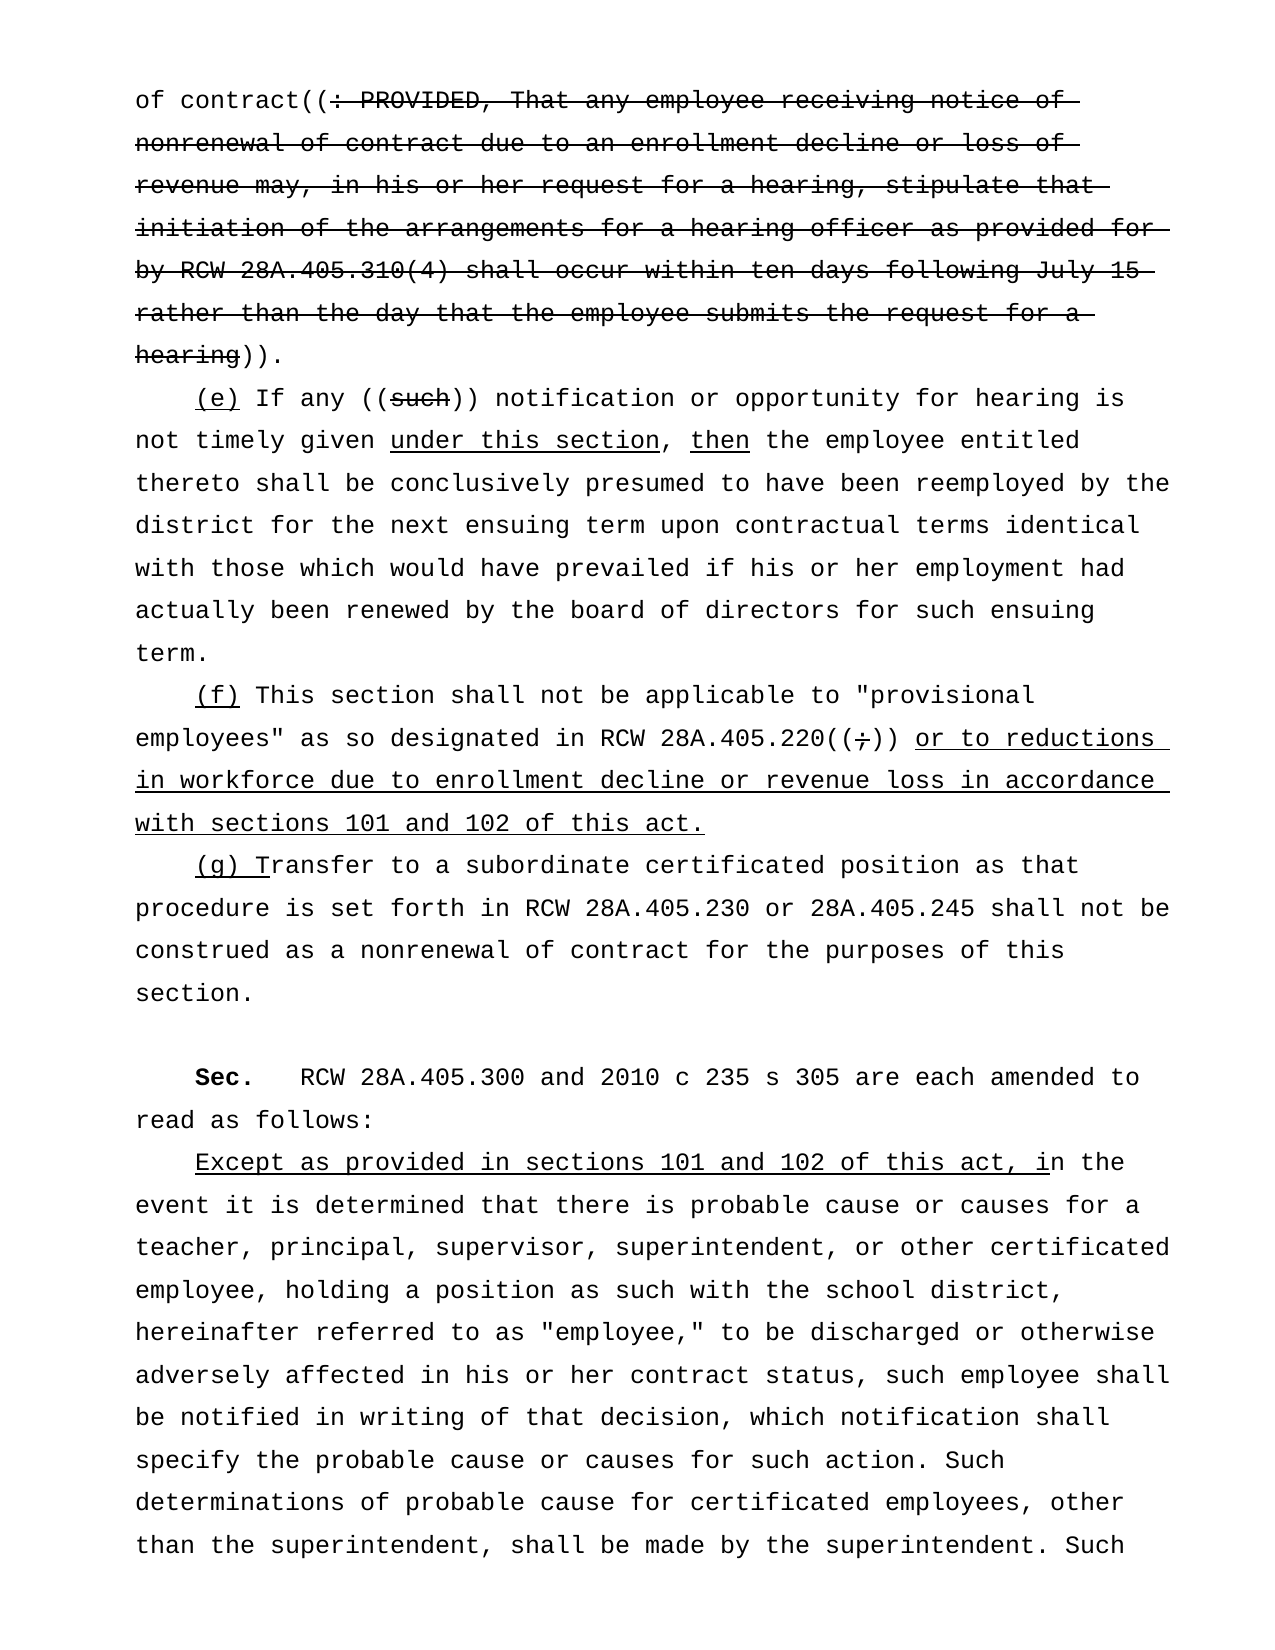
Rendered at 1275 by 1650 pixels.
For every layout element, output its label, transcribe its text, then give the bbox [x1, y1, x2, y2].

text (g) Transfer to a subordinate certificated position as that procedure is set forth in RCW 28A.405.230 or 28A.405.245 shall not be construed as a nonrenewal of contract for the purposes of this section. [135, 840, 1170, 1010]
text (f) This section shall not be applicable to "provisional employees" as so designated in RCW 28A.405.220((;)) or to reductions in workforce due to enrollment decline or revenue loss in accordance with sections 101 and 102 of this act. [135, 670, 1170, 791]
text Sec. RCW 28A.405.300 and 2010 c 235 s 305 are each amended to read as follows: [135, 1052, 1170, 1137]
text (f) This section shall not be applicable to "provisional employees" as so designated in RCW 28A.405.220((;)) or to reductions in workforce due to enrollment decline or revenue loss in accordance with sections 101 and 102 of this act. [135, 793, 1170, 840]
text (e) If any ((such)) notification or opportunity for hearing is not timely given under this section, then the employee entitled thereto shall be conclusively presumed to have been reemployed by the district for the next ensuing term upon contractual terms identical with those which would have prevailed if his or her employment had actually been renewed by the board of directors for such ensuing term. [135, 372, 1170, 670]
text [135, 1137, 1170, 1562]
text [135, 75, 1170, 229]
